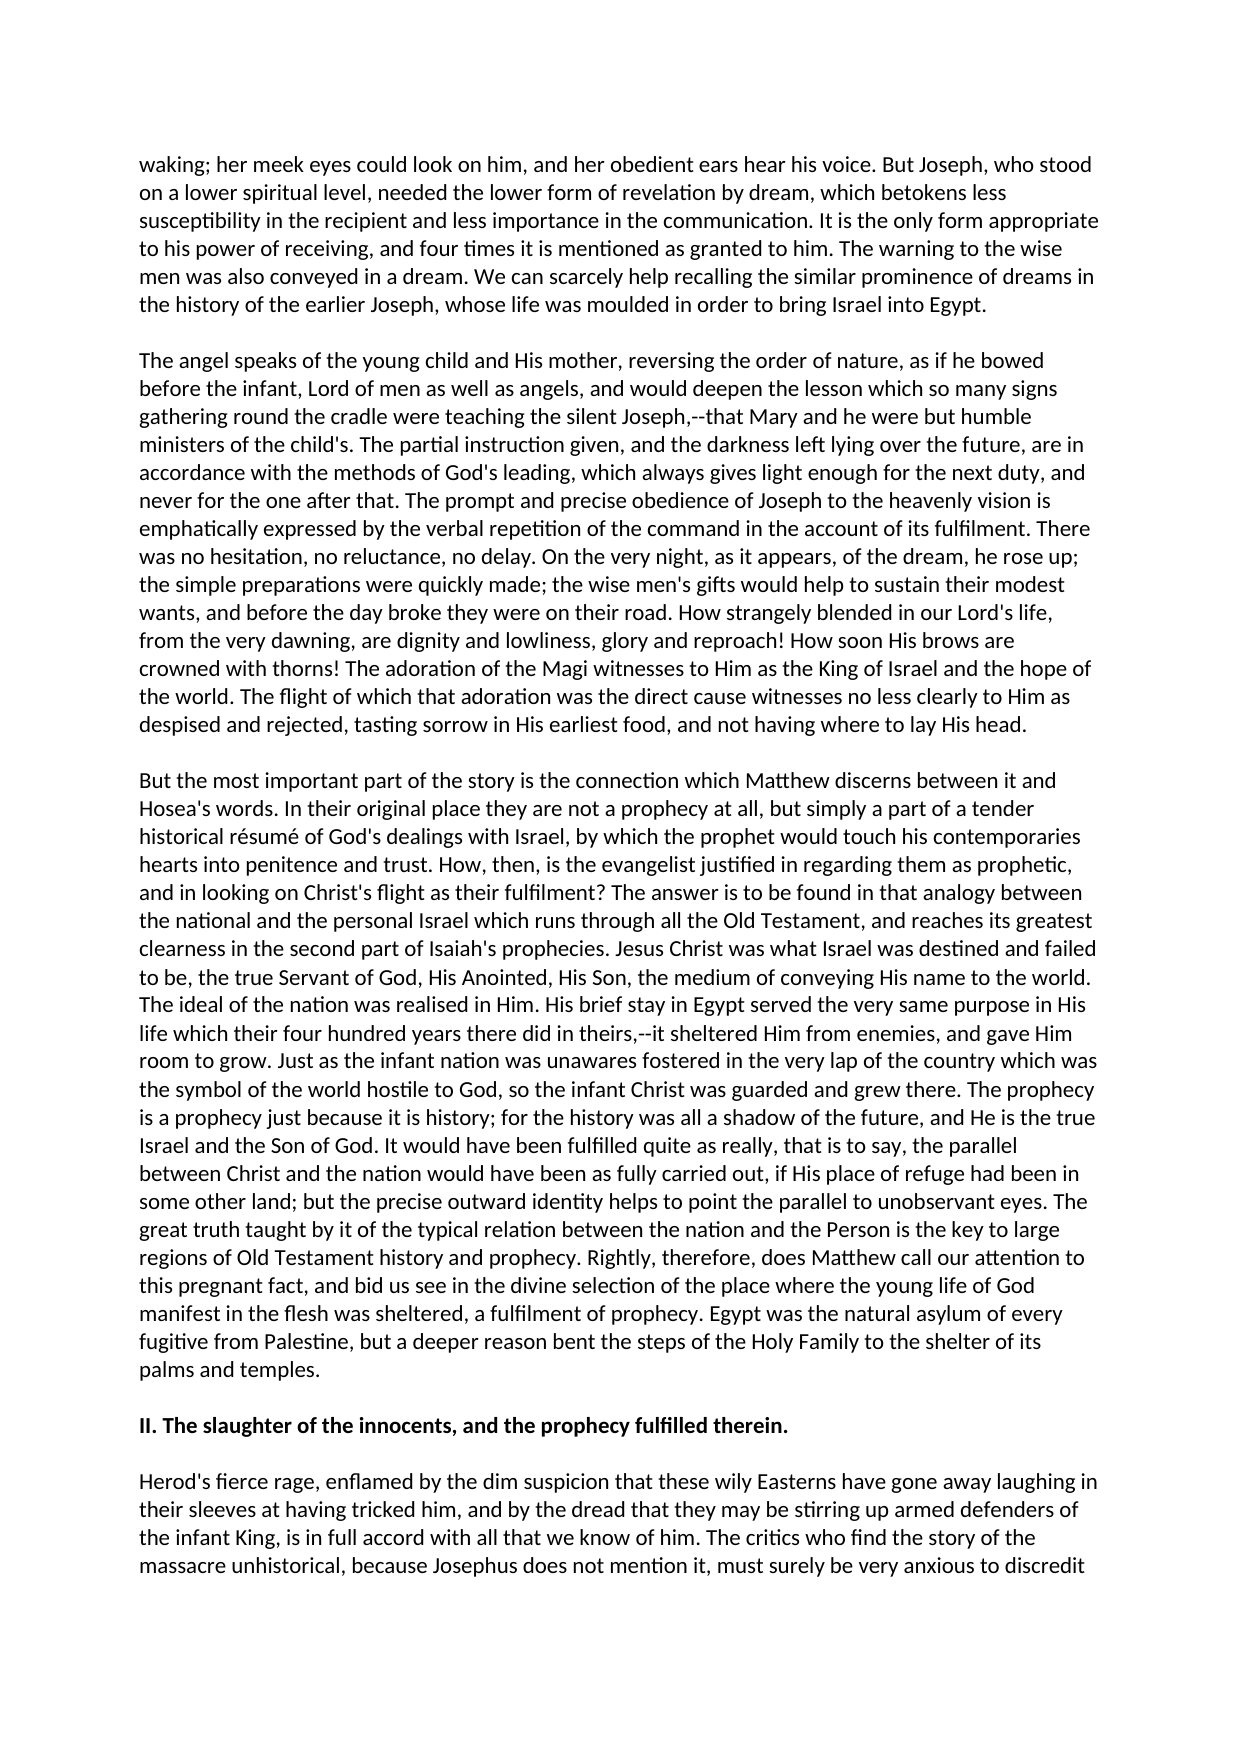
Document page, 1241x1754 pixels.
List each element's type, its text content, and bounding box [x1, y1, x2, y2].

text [139, 1467, 1101, 1579]
text The angel speaks of the young child and His mother, reversing the order of nature, as if he bowed before the infant, Lord of men as well as angels, and would deepen the lesson which so many signs gathering round the cradle were teaching the silent Joseph,--that Mary and he were but humble ministers of the child's. The partial instruction given, and the darkness left lying over the future, are in accordance with the methods of God's leading, which always gives light enough for the next duty, and never for the one after that. The prompt and precise obedience of Joseph to the heavenly vision is emphatically expressed by the verbal repetition of the command in the account of its fulfilment. There was no hesitation, no reluctance, no delay. On the very night, as it appears, of the dream, he rose up; the simple preparations were quickly made; the wise men's gifts would help to sustain their modest wants, and before the day broke they were on their road. How strangely blended in our Lord's life, from the very dawning, are dignity and lowliness, glory and reproach! How soon His brows are crowned with thorns! The adoration of the Magi witnesses to Him as the King of Israel and the hope of the world. The flight of which that adoration was the direct cause witnesses no less clearly to Him as despised and rejected, tasting sorrow in His earliest food, and not having where to lay His head. [139, 346, 1101, 738]
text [139, 150, 1101, 318]
text II. The slaughter of the innocents, and the prophecy fulfilled therein. [139, 1411, 1101, 1439]
text But the most important part of the story is the connection which Matthew discerns between it and Hosea's words. In their original place they are not a prophecy at all, but simply a part of a tender historical résumé of God's dealings with Israel, by which the prophet would touch his contemporaries hearts into penitence and trust. How, then, is the evangelist justified in regarding them as prophetic, and in looking on Christ's flight as their fulfilment? The answer is to be found in that analogy between the national and the personal Israel which runs through all the Old Testament, and reaches its greatest clearness in the second part of Isaiah's prophecies. Jesus Christ was what Israel was destined and failed to be, the true Servant of God, His Anointed, His Son, the medium of conveying His name to the world. The ideal of the nation was realised in Him. His brief stay in Egypt served the very same purpose in His life which their four hundred years there did in theirs,--it sheltered Him from enemies, and gave Him room to grow. Just as the infant nation was unawares fostered in the very lap of the country which was the symbol of the world hostile to God, so the infant Christ was guarded and grew there. The prophecy is a prophecy just because it is history; for the history was all a shadow of the future, and He is the true Israel and the Son of God. It would have been fulfilled quite as really, that is to say, the parallel between Christ and the nation would have been as fully carried out, if His place of refuge had been in some other land; but the precise outward identity helps to point the parallel to unobservant eyes. The great truth taught by it of the typical relation between the nation and the Person is the key to large regions of Old Testament history and prophecy. Rightly, therefore, does Matthew call our attention to this pregnant fact, and bid us see in the divine selection of the place where the young life of God manifest in the flesh was sheltered, a fulfilment of prophecy. Egypt was the natural asylum of every fugitive from Palestine, but a deeper reason bent the steps of the Holy Family to the shelter of its palms and temples. [139, 766, 1101, 1383]
